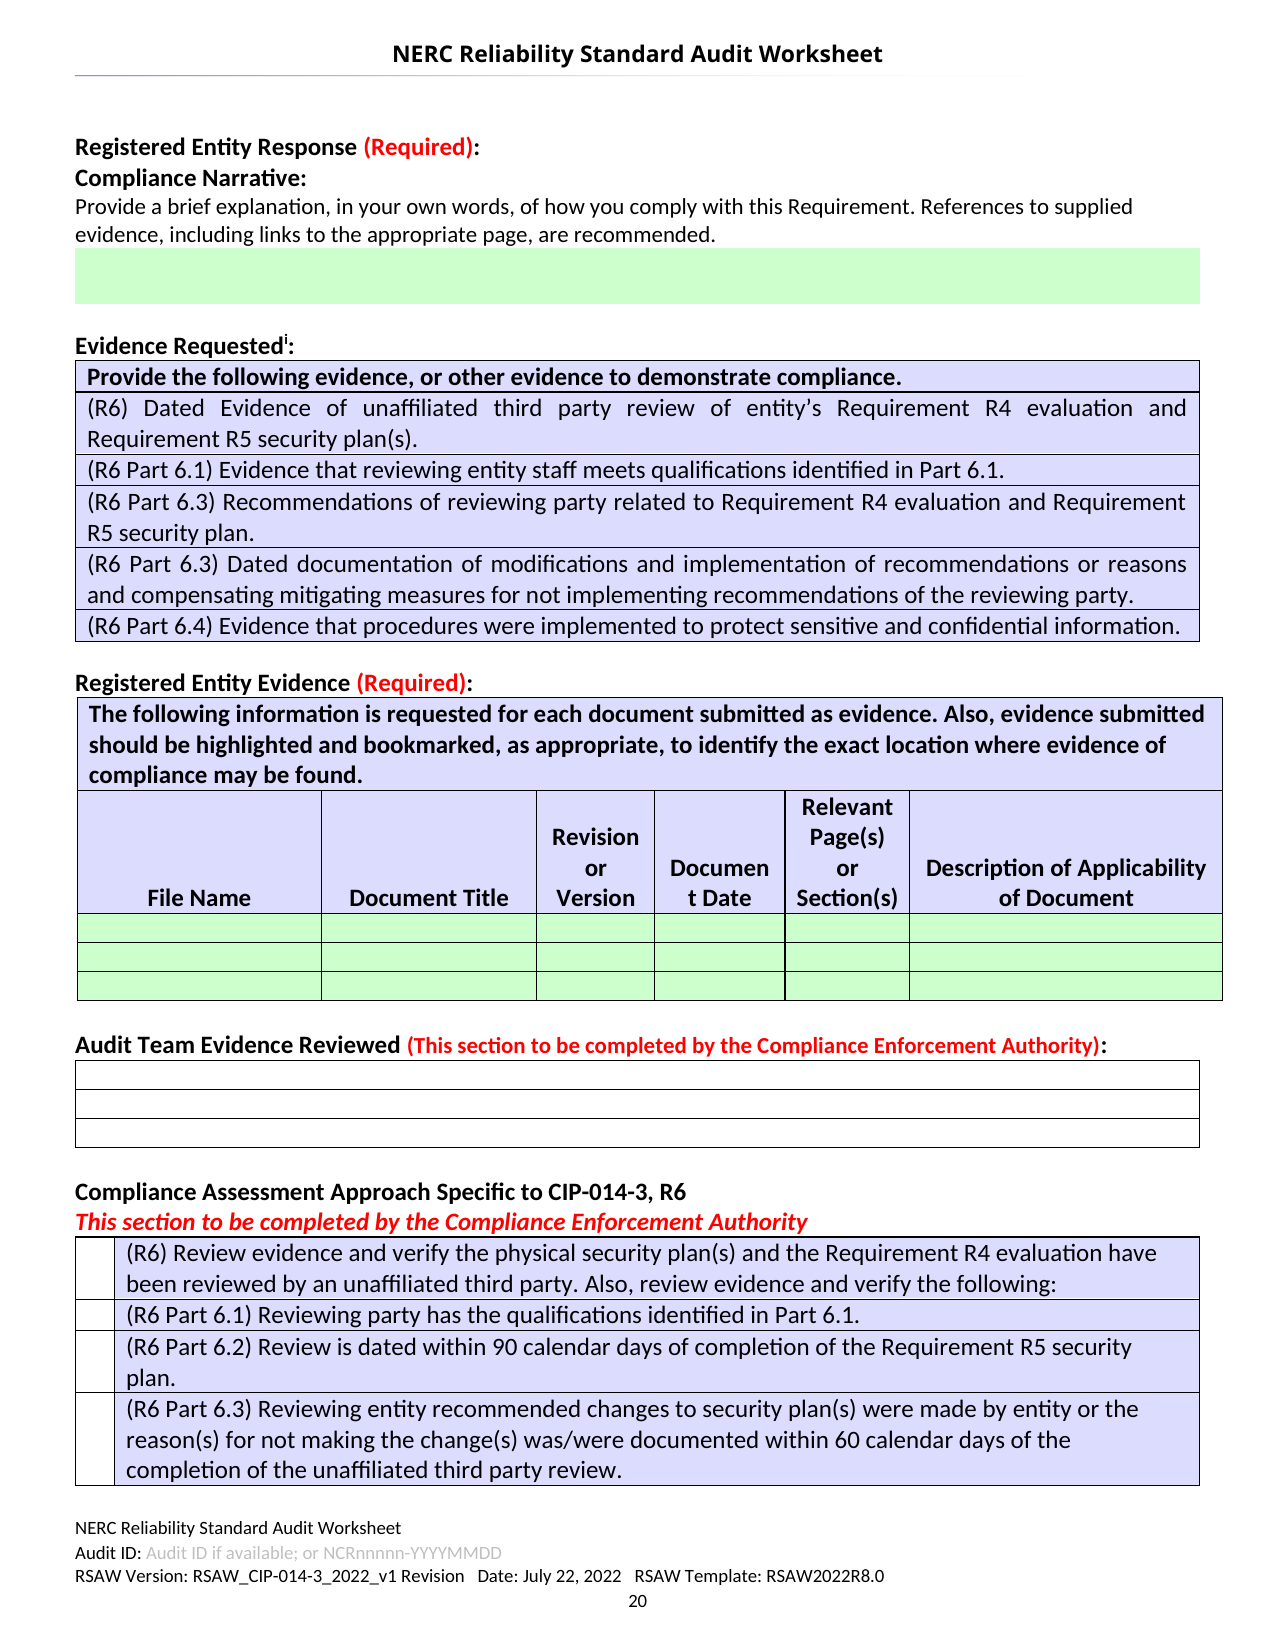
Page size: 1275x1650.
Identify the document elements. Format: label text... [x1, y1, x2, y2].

table_cell Description of Applicability of Document [910, 791, 1222, 913]
table_cell Document Title [322, 791, 536, 913]
table_cell [322, 943, 536, 971]
table_cell [910, 943, 1222, 971]
text Compliance Assessment Approach Specific to CIP-014-3, R6 [75, 1178, 1200, 1206]
table_cell (R6 Part 6.4) Evidence that procedures were implemented to protect sensitive and confidential information. [76, 610, 1199, 641]
text Provide a brief explanation, in your own words, of how you comply with this Requirement. References to supplied evidence, including links to the appropriate page, are recommended. [75, 192, 1200, 248]
text Evidence Requestedi: [75, 332, 1200, 360]
table_cell [655, 914, 784, 942]
table_header [76, 1061, 1199, 1088]
table_cell Document Date [655, 791, 784, 913]
table_cell (R6 Part 6.3) Dated documentation of modifications and implementation of recommendations or reasons and compensating mitigating measures for not implementing recommendations of the reviewing party. [76, 548, 1199, 609]
table_cell [537, 943, 654, 971]
table_cell (R6 Part 6.3) Reviewing entity recommended changes to security plan(s) were made by entity or the reason(s) for not making the change(s) was/were documented within 60 calendar days of the completion of the unaffiliated third party review. [115, 1393, 1199, 1485]
text This section to be completed by the Compliance Enforcement Authority [75, 1206, 1200, 1236]
table_cell [322, 914, 536, 942]
table_cell [537, 972, 654, 1000]
table_cell [76, 1300, 114, 1330]
table_cell [655, 972, 784, 1000]
table_cell [78, 972, 321, 1000]
table_cell File Name [78, 791, 321, 913]
table_cell (R6 Part 6.1) Evidence that reviewing entity staff meets qualifications identified in Part 6.1. [76, 455, 1199, 485]
table_header Provide the following evidence, or other evidence to demonstrate compliance. [76, 361, 1199, 391]
table_cell [910, 914, 1222, 942]
picture [75, 75, 1052, 83]
table_cell [76, 1119, 1199, 1147]
table_cell [786, 943, 909, 971]
table_cell [322, 972, 536, 1000]
table_cell [910, 972, 1222, 1000]
table_cell (R6 Part 6.3) Recommendations of reviewing party related to Requirement R4 evaluation and Requirement R5 security plan. [76, 486, 1199, 547]
table_cell [76, 1090, 1199, 1118]
table_cell [78, 914, 321, 942]
table_cell [537, 914, 654, 942]
text Audit Team Evidence Reviewed (This section to be completed by the Compliance Enforcement Authority): [75, 1032, 1200, 1059]
table_header The following information is requested for each document submitted as evidence. Also, evidence submitted should be highlighted and bookmarked, as appropriate, to identify the exact location where evidence of compliance may be found. [78, 698, 1222, 790]
table_cell [786, 972, 909, 1000]
table_cell (R6 Part 6.2) Review is dated within 90 calendar days of completion of the Requirement R5 security plan. [115, 1331, 1199, 1392]
table_header (R6) Review evidence and verify the physical security plan(s) and the Requirement R4 evaluation have been reviewed by an unaffiliated third party. Also, review evidence and verify the following: [115, 1238, 1199, 1298]
table_cell Relevant Page(s) or Section(s) [786, 791, 909, 913]
table_cell [655, 943, 784, 971]
table_cell (R6) Dated Evidence of unaffiliated third party review of entity’s Requirement R4 evaluation and Requirement R5 security plan(s). [76, 393, 1199, 453]
text Registered Entity Evidence (Required): [75, 669, 1200, 697]
table_cell [76, 1393, 114, 1485]
table_cell [76, 1331, 114, 1392]
table_cell Revision or Version [537, 791, 654, 913]
table_cell (R6 Part 6.1) Reviewing party has the qualifications identified in Part 6.1. [115, 1300, 1199, 1330]
text Compliance Narrative: [75, 162, 1200, 192]
table_cell [78, 943, 321, 971]
text Registered Entity Response (Required): [75, 131, 1200, 162]
table_header [76, 1238, 114, 1298]
table_cell [786, 914, 909, 942]
